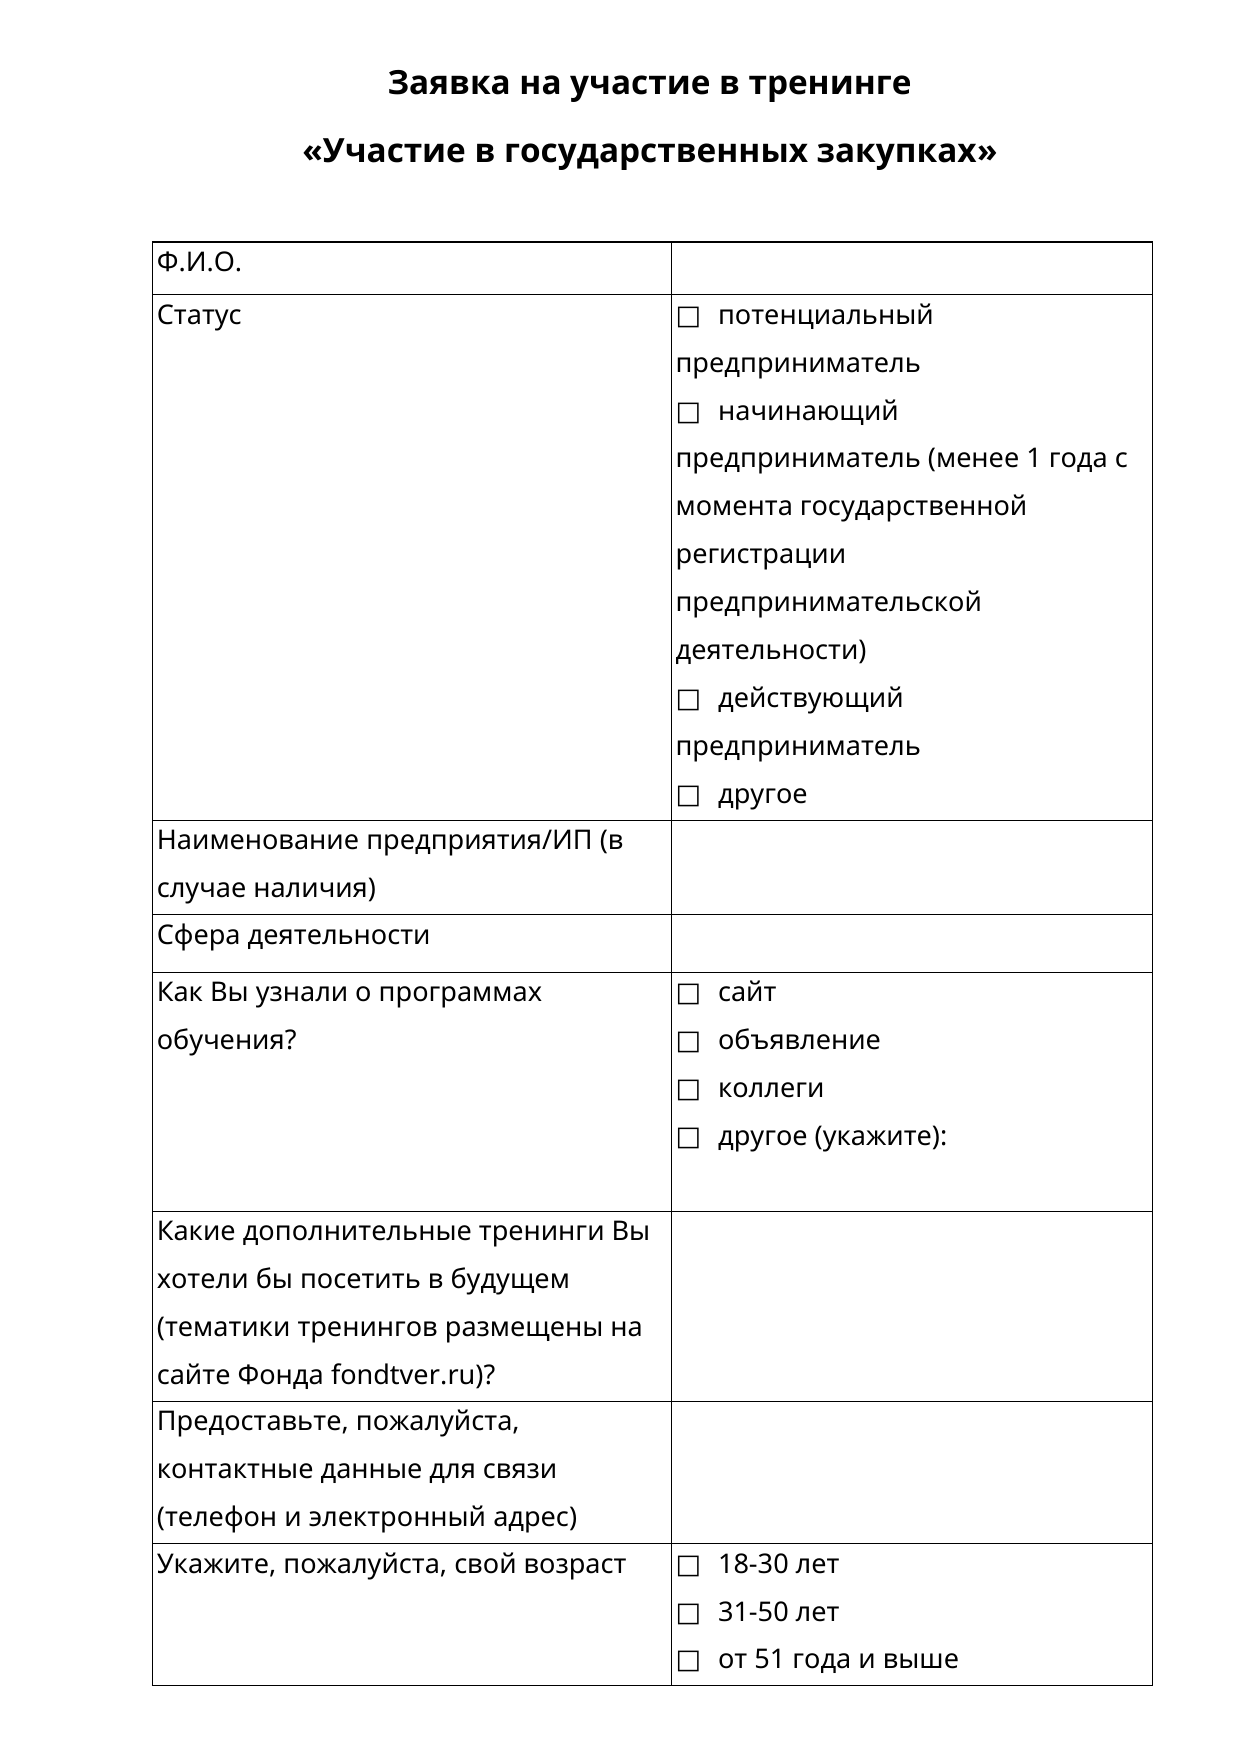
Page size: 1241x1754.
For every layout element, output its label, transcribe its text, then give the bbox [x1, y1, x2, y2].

table_cell [672, 1402, 1152, 1543]
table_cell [153, 1544, 671, 1685]
table_cell [672, 915, 1152, 972]
text Заявка на участие в тренинге [148, 59, 1152, 104]
table_cell Как Вы узнали о программах обучения? [153, 973, 671, 1211]
table_cell Сфера деятельности [153, 915, 671, 972]
table_cell Какие дополнительные тренинги Вы хотели бы посетить в будущем (тематики тренингов размещены на сайте Фонда fondtver.ru)? [153, 1212, 671, 1401]
table_cell Статус [153, 295, 671, 820]
table_cell [672, 1212, 1152, 1401]
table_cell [672, 1544, 1152, 1685]
text «Участие в государственных закупках» [148, 127, 1152, 173]
table_header [672, 243, 1152, 294]
table_cell □ потенциальный предприниматель □ начинающий предприниматель (менее 1 года с момента государственной регистрации предпринимательской деятельности) □ действующий предприниматель □ другое [672, 295, 1152, 820]
table_cell □ сайт □ объявление □ коллеги □ другое (укажите): [672, 973, 1152, 1211]
table_header Ф.И.О. [153, 243, 671, 294]
table_cell Наименование предприятия/ИП (в случае наличия) [153, 821, 671, 914]
table_cell [672, 821, 1152, 914]
table_cell Предоставьте, пожалуйста, контактные данные для связи (телефон и электронный адрес) [153, 1402, 671, 1543]
